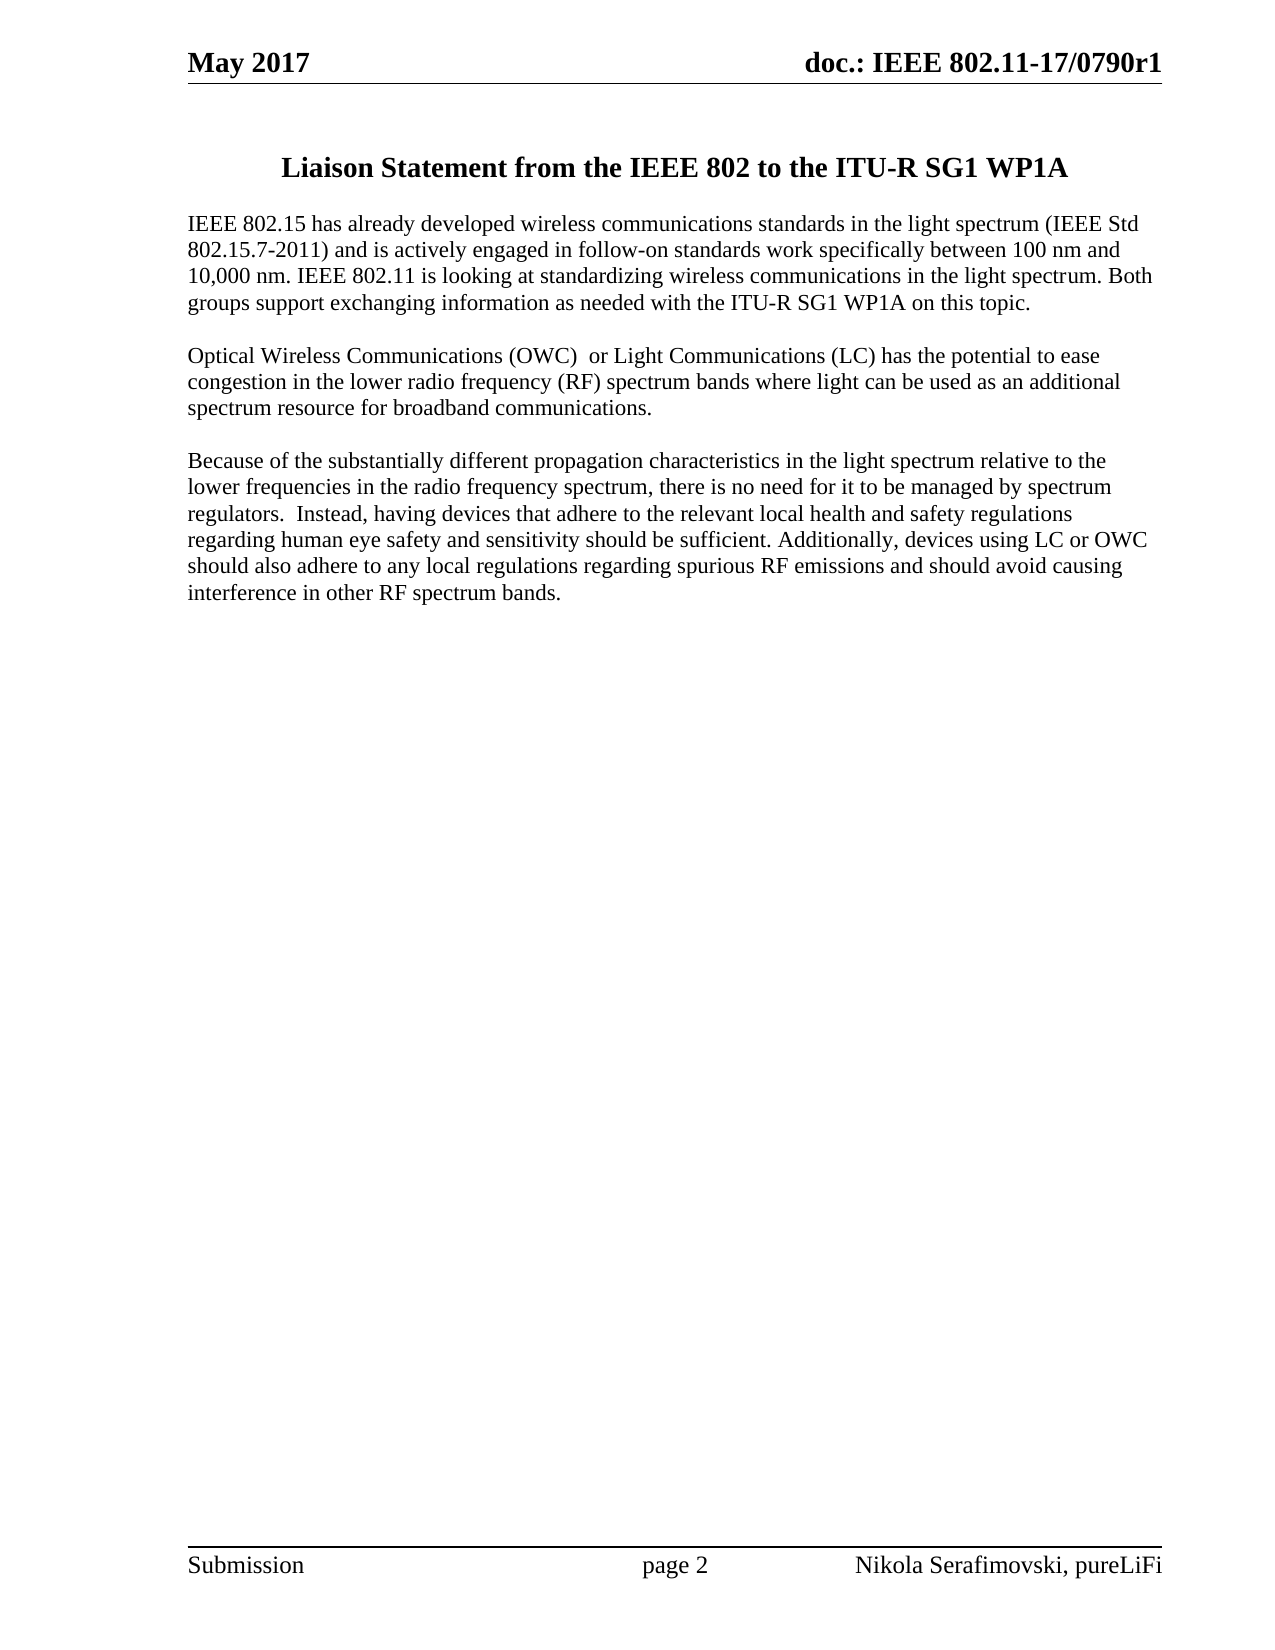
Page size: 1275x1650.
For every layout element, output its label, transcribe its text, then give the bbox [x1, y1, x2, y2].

text Optical Wireless Communications (OWC) or Light Communications (LC) has the potential to ease congestion in the lower radio frequency (RF) spectrum bands where light can be used as an additional spectrum resource for broadband communications. [187, 342, 1162, 421]
text Liaison Statement from the IEEE 802 to the ITU-R SG1 WP1A [187, 150, 1162, 183]
text IEEE 802.15 has already developed wireless communications standards in the light spectrum (IEEE Std 802.15.7-2011) and is actively engaged in follow-on standards work specifically between 100 nm and 10,000 nm. IEEE 802.11 is looking at standardizing wireless communications in the light spectrum. Both groups support exchanging information as needed with the ITU-R SG1 WP1A on this topic. [187, 210, 1162, 315]
text Because of the substantially different propagation characteristics in the light spectrum relative to the lower frequencies in the radio frequency spectrum, there is no need for it to be managed by spectrum regulators. Instead, having devices that adhere to the relevant local health and safety regulations regarding human eye safety and sensitivity should be sufficient. Additionally, devices using LC or OWC should also adhere to any local regulations regarding spurious RF emissions and should avoid causing interference in other RF spectrum bands. [187, 447, 1162, 605]
